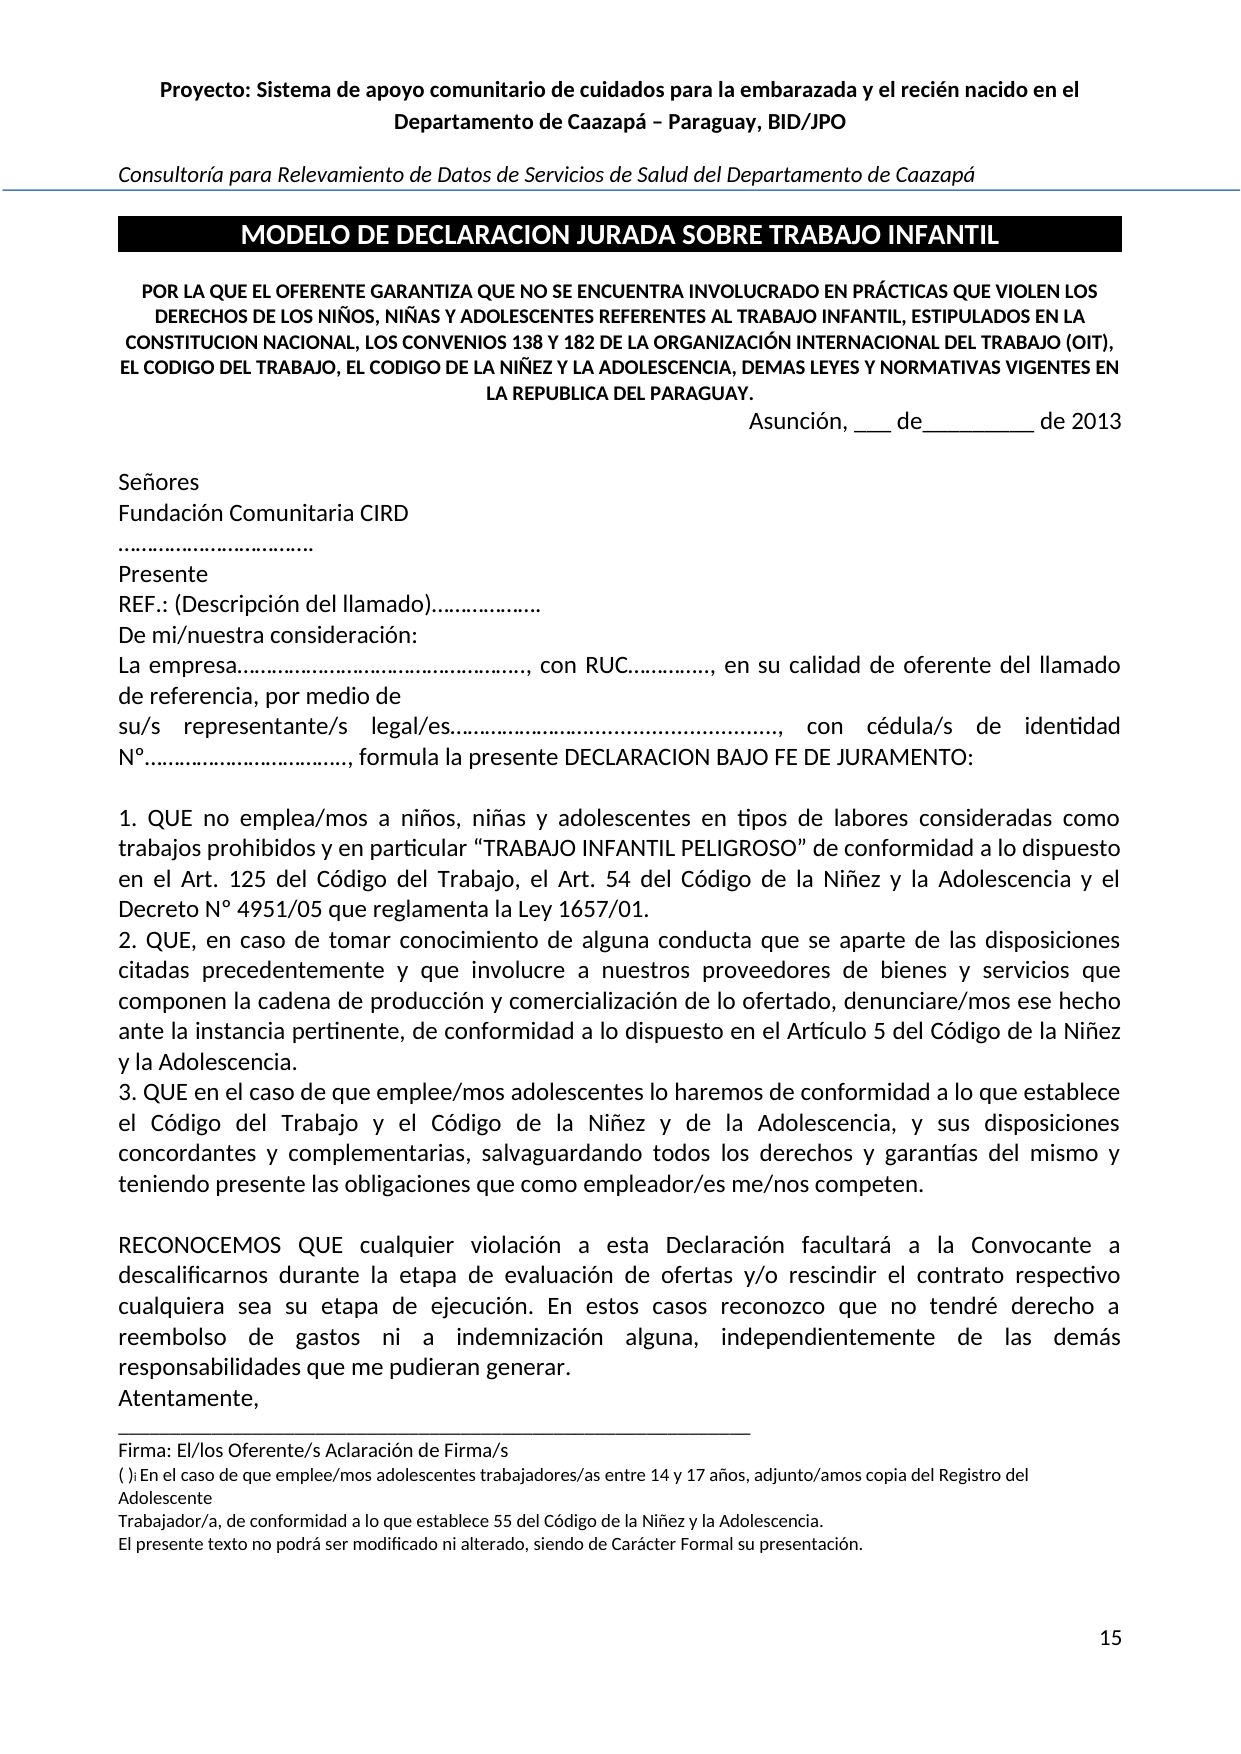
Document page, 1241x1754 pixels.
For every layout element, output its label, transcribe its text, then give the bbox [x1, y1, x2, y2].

text Presente [118, 558, 1122, 588]
text 3. QUE en el caso de que emplee/mos adolescentes lo haremos de conformidad a lo que establece el Código del Trabajo y el Código de la Niñez y de la Adolescencia, y sus disposiciones concordantes y complementarias, salvaguardando todos los derechos y garantías del mismo y teniendo presente las obligaciones que como empleador/es me/nos competen. [118, 1077, 1122, 1199]
text Fundación Comunitaria CIRD [118, 497, 1122, 527]
text Señores [118, 466, 1122, 497]
text La empresa………………………………………….., con RUC………….., en su calidad de oferente del llamado de referencia, por medio de [118, 649, 1122, 710]
text ( )i En el caso de que emplee/mos adolescentes trabajadores/as entre 14 y 17 años, adjunto/amos copia del Registro del Adolescente [118, 1463, 1122, 1509]
text Atentamente, [118, 1382, 1122, 1412]
text su/s representante/s legal/es…………………….............................., con cédula/s de identidad Nº…………………………….., formula la presente DECLARACION BAJO FE DE JURAMENTO: [118, 710, 1122, 771]
text El presente texto no podrá ser modificado ni alterado, siendo de Carácter Formal su presentación. [118, 1532, 1122, 1555]
text RECONOCEMOS QUE cualquier violación a esta Declaración facultará a la Convocante a descalificarnos durante la etapa de evaluación de ofertas y/o rescindir el contrato respectivo cualquiera sea su etapa de ejecución. En estos casos reconozco que no tendré derecho a reembolso de gastos ni a indemnización alguna, independientemente de las demás responsabilidades que me pudieran generar. [118, 1229, 1122, 1382]
text Asunción, ___ de_________ de 2013 [118, 405, 1122, 436]
text REF.: (Descripción del llamado)………………. [118, 588, 1122, 619]
text 2. QUE, en caso de tomar conocimiento de alguna conducta que se aparte de las disposiciones citadas precedentemente y que involucre a nuestros proveedores de bienes y servicios que componen la cadena de producción y comercialización de lo ofertado, denunciare/mos ese hecho ante la instancia pertinente, de conformidad a lo dispuesto en el Artículo 5 del Código de la Niñez y la Adolescencia. [118, 924, 1122, 1077]
text De mi/nuestra consideración: [118, 619, 1122, 649]
text Firma: El/los Oferente/s Aclaración de Firma/s [118, 1438, 1122, 1463]
text ……………………………. [118, 527, 1122, 558]
text Trabajador/a, de conformidad a lo que establece 55 del Código de la Niñez y la Adolescencia. [118, 1509, 1122, 1532]
text MODELO DE DECLARACION JURADA SOBRE TRABAJO INFANTIL [118, 216, 1122, 252]
text 1. QUE no emplea/mos a niños, niñas y adolescentes en tipos de labores consideradas como trabajos prohibidos y en particular “TRABAJO INFANTIL PELIGROSO” de conformidad a lo dispuesto en el Art. 125 del Código del Trabajo, el Art. 54 del Código de la Niñez y la Adolescencia y el Decreto Nº 4951/05 que reglamenta la Ley 1657/01. [118, 802, 1122, 924]
text POR LA QUE EL OFERENTE GARANTIZA QUE NO SE ENCUENTRA INVOLUCRADO EN PRÁCTICAS QUE VIOLEN LOS DERECHOS DE LOS NIÑOS, NIÑAS Y ADOLESCENTES REFERENTES AL TRABAJO INFANTIL, ESTIPULADOS EN LA CONSTITUCION NACIONAL, LOS CONVENIOS 138 Y 182 DE LA ORGANIZACIÓN INTERNACIONAL DEL TRABAJO (OIT), EL CODIGO DEL TRABAJO, EL CODIGO DE LA NIÑEZ Y LA ADOLESCENCIA, DEMAS LEYES Y NORMATIVAS VIGENTES EN LA REPUBLICA DEL PARAGUAY. [118, 278, 1122, 405]
text _____________________________________________________________ [118, 1412, 1122, 1438]
